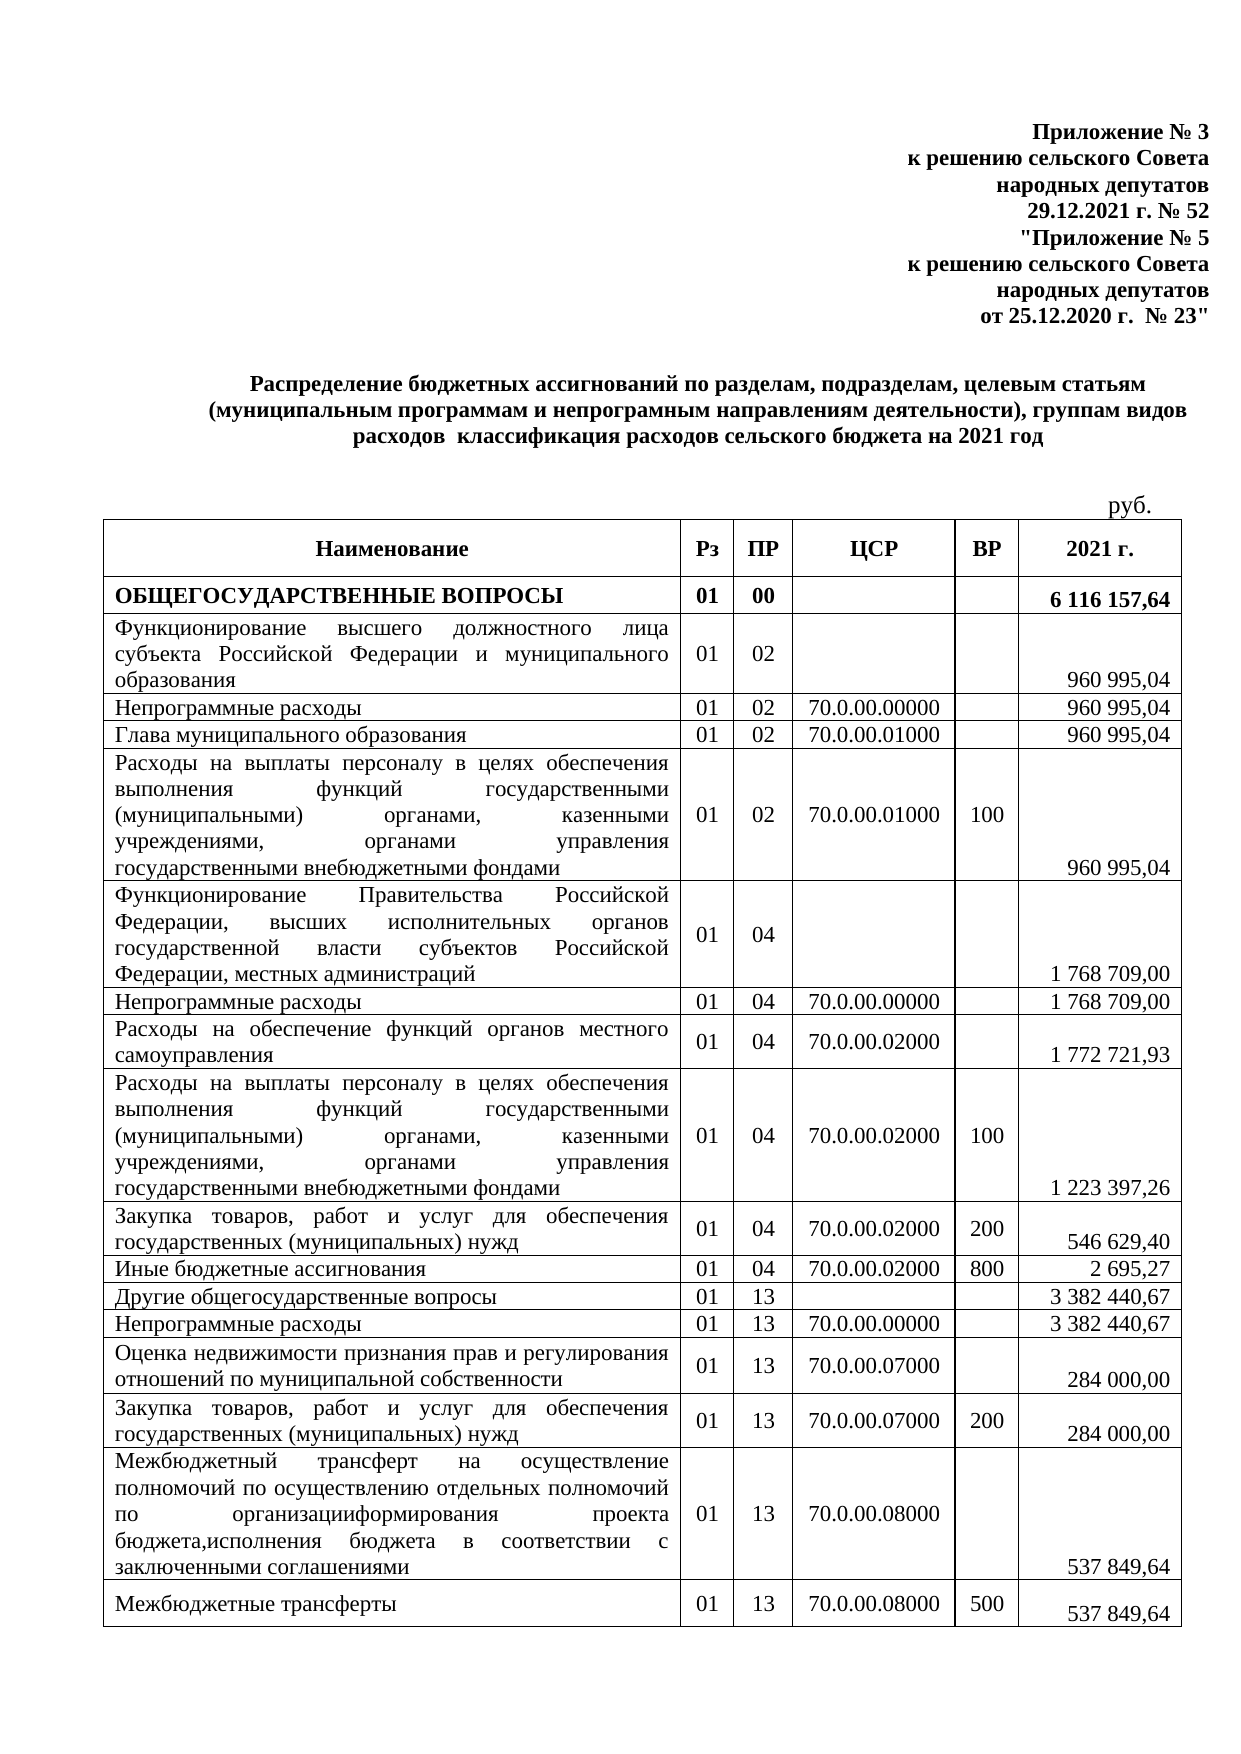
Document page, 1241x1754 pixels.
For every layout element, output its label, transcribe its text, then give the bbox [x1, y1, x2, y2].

table_cell 200 [956, 1202, 1018, 1254]
table_cell 100 [956, 1069, 1018, 1201]
table_cell 13 [734, 1283, 792, 1309]
table_cell 200 [956, 1394, 1018, 1447]
table_header ПР [734, 520, 792, 576]
table_cell 500 [956, 1580, 1018, 1626]
table_cell Непрограммные расходы [104, 1310, 680, 1337]
table_cell Расходы на выплаты персоналу в целях обеспечения выполнения функций государственными (муниципальными) органами, казенными учреждениями, органами управления государственными внебюджетными фондами [104, 1069, 680, 1201]
table_cell Функционирование высшего должностного лица субъекта Российской Федерации и муниципального образования [104, 614, 680, 693]
table_cell 04 [734, 881, 792, 987]
table_header Приложение № 3 к решению сельского Совета народных депутатов 29.12.2021 г. № 52 "Приложение № 5 к решению сельского Совета народных депутатов от 25.12.2020 г. № 23" [176, 118, 1221, 329]
table_cell 70.0.00.00000 [793, 1310, 954, 1337]
table_cell 70.0.00.02000 [793, 1256, 954, 1282]
table_cell [956, 1015, 1018, 1068]
table_cell [956, 577, 1018, 613]
table_cell 00 [734, 577, 792, 613]
table_cell 04 [734, 1256, 792, 1282]
table_cell [956, 988, 1018, 1014]
table_cell 01 [681, 1202, 733, 1254]
table_cell [956, 721, 1018, 747]
table_cell 13 [734, 1448, 792, 1579]
table_cell 3 382 440,67 [1019, 1283, 1181, 1309]
text руб. [177, 490, 1152, 519]
table_cell [956, 1448, 1018, 1579]
table_cell 02 [734, 614, 792, 693]
table_cell Непрограммные расходы [104, 694, 680, 720]
table_cell 13 [734, 1310, 792, 1337]
table_cell 01 [681, 1580, 733, 1626]
table_cell 70.0.00.01000 [793, 749, 954, 880]
table_cell ОБЩЕГОСУДАРСТВЕННЫЕ ВОПРОСЫ [104, 577, 680, 613]
table_cell Оценка недвижимости признания прав и регулирования отношений по муниципальной собственности [104, 1338, 680, 1393]
table_cell [956, 614, 1018, 693]
table_header Рз [681, 520, 733, 576]
table_cell [956, 1310, 1018, 1337]
table_cell 01 [681, 577, 733, 613]
table_cell 100 [956, 749, 1018, 880]
table_cell 6 116 157,64 [1019, 577, 1181, 613]
table_cell 02 [734, 721, 792, 747]
table_header Наименование [104, 520, 680, 576]
table_cell 13 [734, 1580, 792, 1626]
table_cell [956, 1283, 1018, 1309]
table_cell 01 [681, 721, 733, 747]
table_cell 01 [681, 614, 733, 693]
table_cell 537 849,64 [1019, 1448, 1181, 1579]
table_cell 01 [681, 1310, 733, 1337]
table_cell 70.0.00.01000 [793, 721, 954, 747]
table_cell Иные бюджетные ассигнования [104, 1256, 680, 1282]
table_cell 01 [681, 1338, 733, 1393]
table_cell Межбюджетный трансферт на осуществление полномочий по осуществлению отдельных полномочий по организацииформирования проекта бюджета,исполнения бюджета в соответствии с заключенными соглашениями [104, 1448, 680, 1579]
table_cell Непрограммные расходы [104, 988, 680, 1014]
table_cell 70.0.00.02000 [793, 1069, 954, 1201]
table_cell 04 [734, 988, 792, 1014]
table_cell Расходы на обеспечение функций органов местного самоуправления [104, 1015, 680, 1068]
table_cell 284 000,00 [1019, 1338, 1181, 1393]
table_cell 01 [681, 988, 733, 1014]
table_cell 02 [734, 694, 792, 720]
table_cell 70.0.00.00000 [793, 694, 954, 720]
table_cell 01 [681, 694, 733, 720]
table_cell Закупка товаров, работ и услуг для обеспечения государственных (муниципальных) нужд [104, 1394, 680, 1447]
table_cell Другие общегосударственные вопросы [104, 1283, 680, 1309]
table_cell [956, 1338, 1018, 1393]
table_cell 01 [681, 1015, 733, 1068]
table_header ЦСР [793, 520, 954, 576]
table_cell 01 [681, 1256, 733, 1282]
table_cell 70.0.00.07000 [793, 1394, 954, 1447]
table_cell 01 [681, 1394, 733, 1447]
table_cell 284 000,00 [1019, 1394, 1181, 1447]
table_cell 01 [681, 881, 733, 987]
table_cell Межбюджетные трансферты [104, 1580, 680, 1626]
table_cell 13 [734, 1394, 792, 1447]
table_cell Закупка товаров, работ и услуг для обеспечения государственных (муниципальных) нужд [104, 1202, 680, 1254]
table_cell 01 [681, 749, 733, 880]
table_cell 04 [734, 1202, 792, 1254]
table_cell 1 772 721,93 [1019, 1015, 1181, 1068]
table_cell 01 [681, 1069, 733, 1201]
table_cell 1 768 709,00 [1019, 988, 1181, 1014]
table_cell 70.0.00.02000 [793, 1202, 954, 1254]
table_cell 537 849,64 [1019, 1580, 1181, 1626]
table_cell 02 [734, 749, 792, 880]
table_cell 1 223 397,26 [1019, 1069, 1181, 1201]
table_cell Глава муниципального образования [104, 721, 680, 747]
table_cell 546 629,40 [1019, 1202, 1181, 1254]
table_cell 960 995,04 [1019, 749, 1181, 880]
table_cell [793, 1283, 954, 1309]
table_cell [793, 881, 954, 987]
table_cell Расходы на выплаты персоналу в целях обеспечения выполнения функций государственными (муниципальными) органами, казенными учреждениями, органами управления государственными внебюджетными фондами [104, 749, 680, 880]
table_header 2021 г. [1019, 520, 1181, 576]
table_cell 70.0.00.02000 [793, 1015, 954, 1068]
table_cell 01 [681, 1283, 733, 1309]
table_cell Распределение бюджетных ассигнований по разделам, подразделам, целевым статьям (муниципальным программам и непрограмным направлениям деятельности), группам видов расходов классификация расходов сельского бюджета на 2021 год [176, 329, 1221, 490]
table_cell 04 [734, 1069, 792, 1201]
table_cell [793, 614, 954, 693]
table_cell 13 [734, 1338, 792, 1393]
table_cell 960 995,04 [1019, 614, 1181, 693]
table_cell 960 995,04 [1019, 694, 1181, 720]
table_header ВР [956, 520, 1018, 576]
table_cell 800 [956, 1256, 1018, 1282]
table_cell Функционирование Правительства Российской Федерации, высших исполнительных органов государственной власти субъектов Российской Федерации, местных администраций [104, 881, 680, 987]
table_cell [956, 881, 1018, 987]
table_cell 1 768 709,00 [1019, 881, 1181, 987]
table_cell 70.0.00.00000 [793, 988, 954, 1014]
table_cell [793, 577, 954, 613]
table_cell 01 [681, 1448, 733, 1579]
table_cell [956, 694, 1018, 720]
table_cell 04 [734, 1015, 792, 1068]
table_cell 960 995,04 [1019, 721, 1181, 747]
table_cell 2 695,27 [1019, 1256, 1181, 1282]
table_cell 70.0.00.07000 [793, 1338, 954, 1393]
table_cell 3 382 440,67 [1019, 1310, 1181, 1337]
table_cell 70.0.00.08000 [793, 1580, 954, 1626]
table_cell 70.0.00.08000 [793, 1448, 954, 1579]
